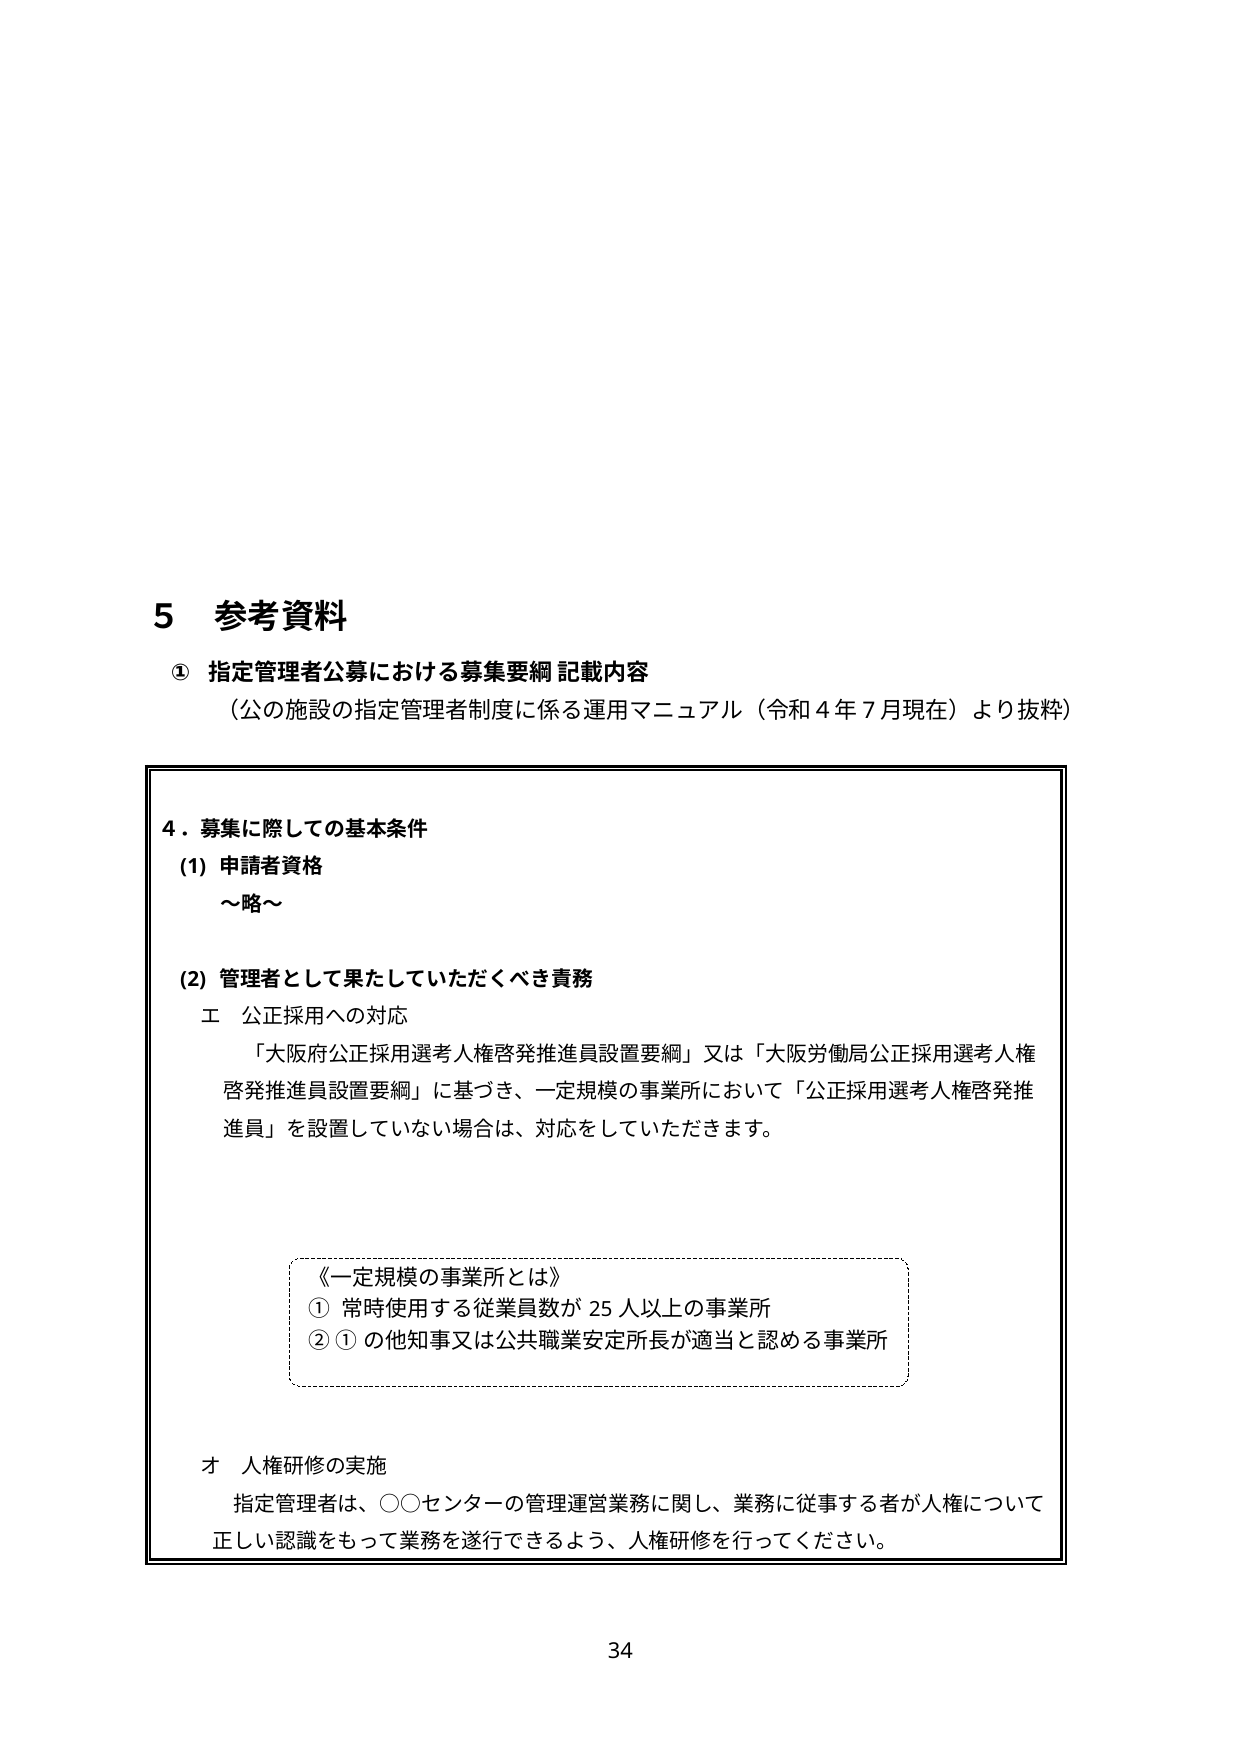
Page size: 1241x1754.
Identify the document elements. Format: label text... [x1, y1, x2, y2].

text ５ 参考資料 [148, 577, 1092, 652]
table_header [151, 771, 1060, 1558]
text （公の施設の指定管理者制度に係る運用マニュアル（令和４年7月現在）より抜粋） [148, 689, 1092, 727]
list 指定管理者公募における募集要綱 記載内容 [171, 652, 1092, 689]
